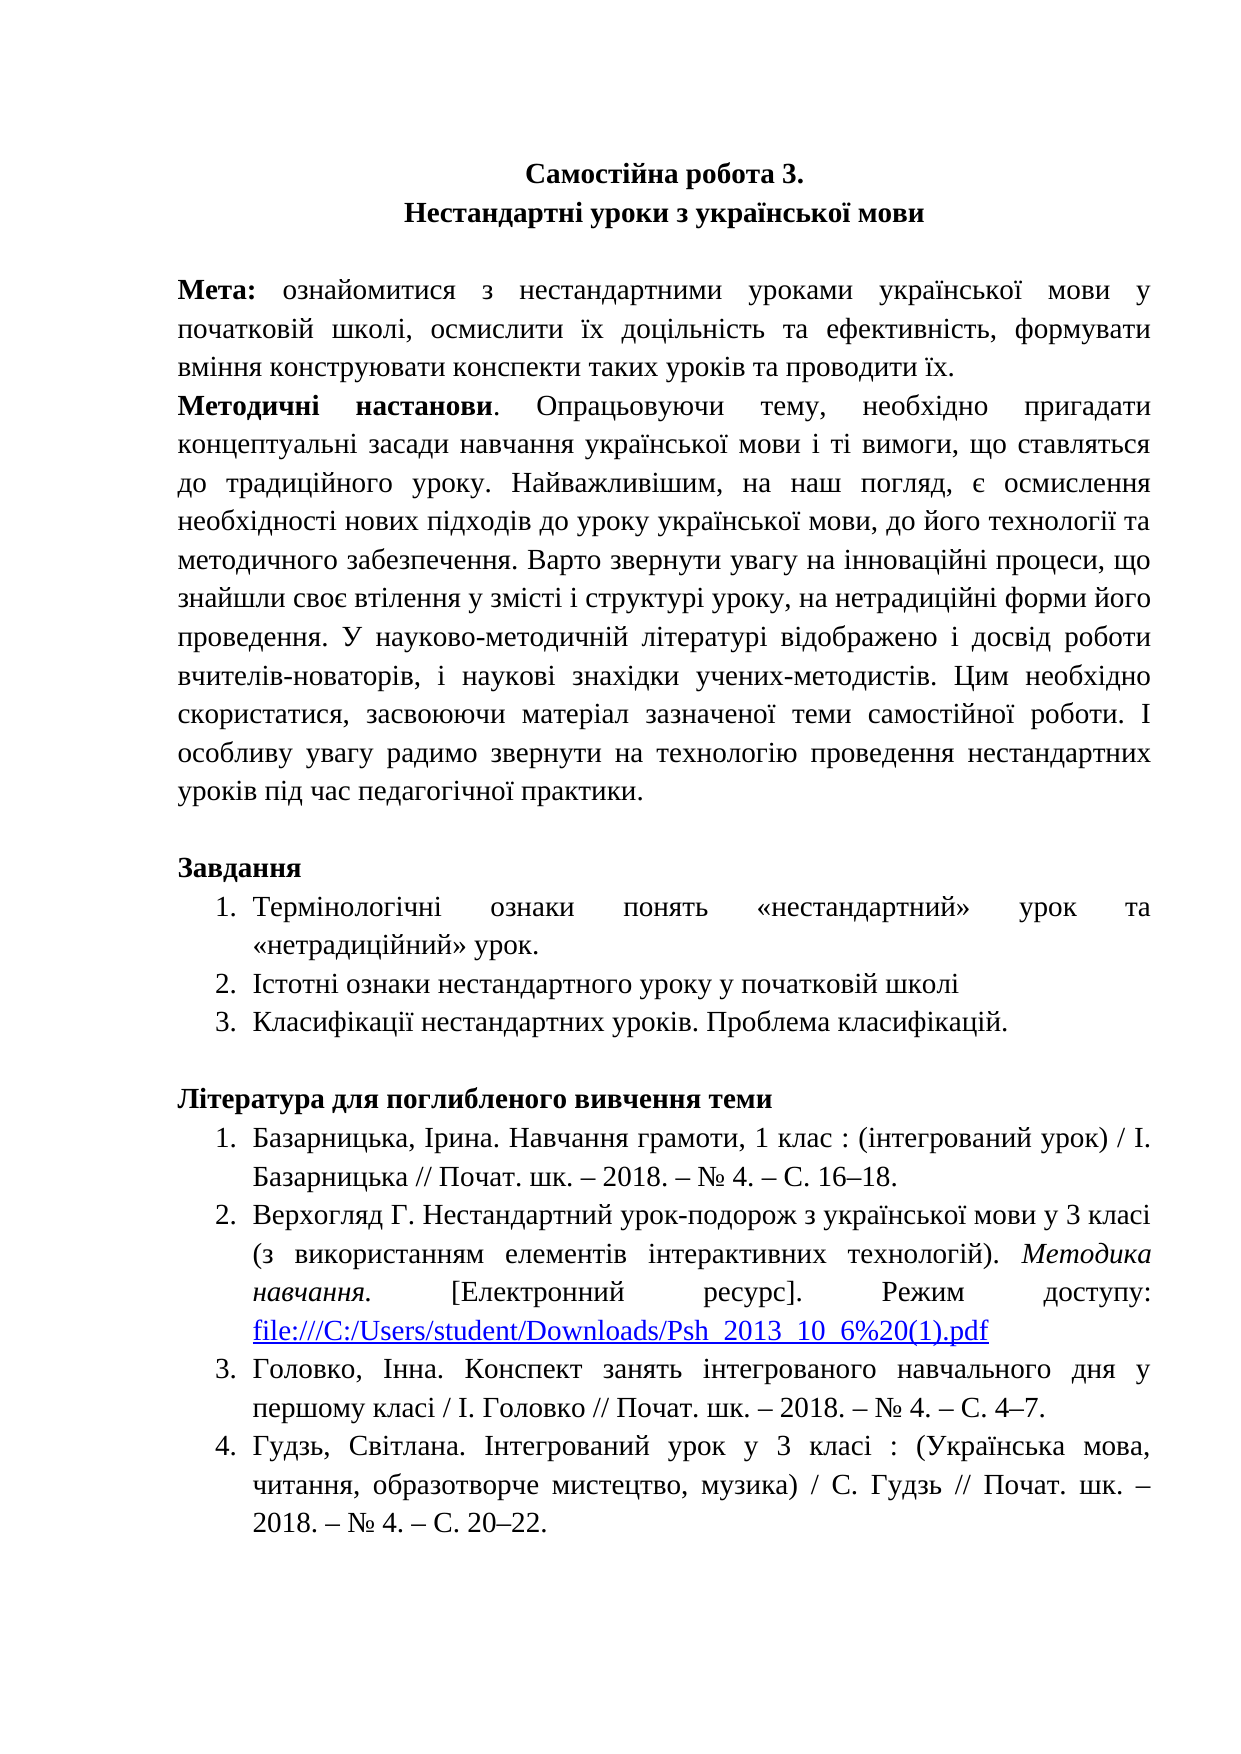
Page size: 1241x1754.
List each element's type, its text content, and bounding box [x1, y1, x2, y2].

list Верхогляд Г. Нестандартний урок-подорож з української мови у 3 класі (з використанням елементів інтерактивних технологій). Методика навчання. [Електронний ресурс]. Режим доступу: file:///C:/Users/student/Downloads/Psh_2013_10_6%20(1).pdf [215, 1197, 1152, 1346]
list Головко, Інна. Конспект занять інтегрованого навчального дня у першому класі / І. Головко // Почат. шк. – 2018. – № 4. – С. 4–7. [215, 1351, 1152, 1423]
text Самостійна робота 3. [177, 157, 1152, 190]
list Істотні ознаки нестандартного уроку у початковій школі [215, 966, 1152, 999]
text Мета: ознайомитися з нестандартними уроками української мови у початковій школі, осмислити їх доцільність та ефективність, формувати вміння конструювати конспекти таких уроків та проводити їх. [177, 272, 1152, 383]
list Термінологічні ознаки понять «нестандартний» урок та «нетрадиційний» урок. [215, 889, 1152, 961]
list Класифікації нестандартних уроків. Проблема класифікацій. [215, 1004, 1152, 1038]
text Література для поглибленого вивчення теми [177, 1082, 1152, 1115]
text Методичні настанови. Опрацьовуючи тему, необхідно пригадати концептуальні засади навчання української мови і ті вимоги, що ставляться до традиційного уроку. Найважливішим, на наш погляд, є осмислення необхідності нових підходів до уроку української мови, до його технології та методичного забезпечення. Варто звернути увагу на інноваційні процеси, що знайшли своє втілення у змісті і структурі уроку, на нетрадиційні форми його проведення. У науково-методичній літературі відображено і досвід роботи вчителів-новаторів, і наукові знахідки учених-методистів. Цим необхідно скористатися, засвоюючи матеріал зазначеної теми самостійної роботи. І особливу увагу радимо звернути на технологію проведення нестандартних уроків під час педагогічної практики. [177, 388, 1152, 807]
list Базарницька, Ірина. Навчання грамоти, 1 клас : (інтегрований урок) / І. Базарницька // Почат. шк. – 2018. – № 4. – С. 16–18. [215, 1120, 1152, 1192]
text Завдання [177, 850, 1152, 884]
text Нестандартні уроки з української мови [177, 195, 1152, 229]
list Гудзь, Світлана. Інтегрований урок у 3 класі : (Українська мова, читання, образотворче мистецтво, музика) / С. Гудзь // Почат. шк. – 2018. – № 4. – С. 20–22. [215, 1428, 1152, 1539]
